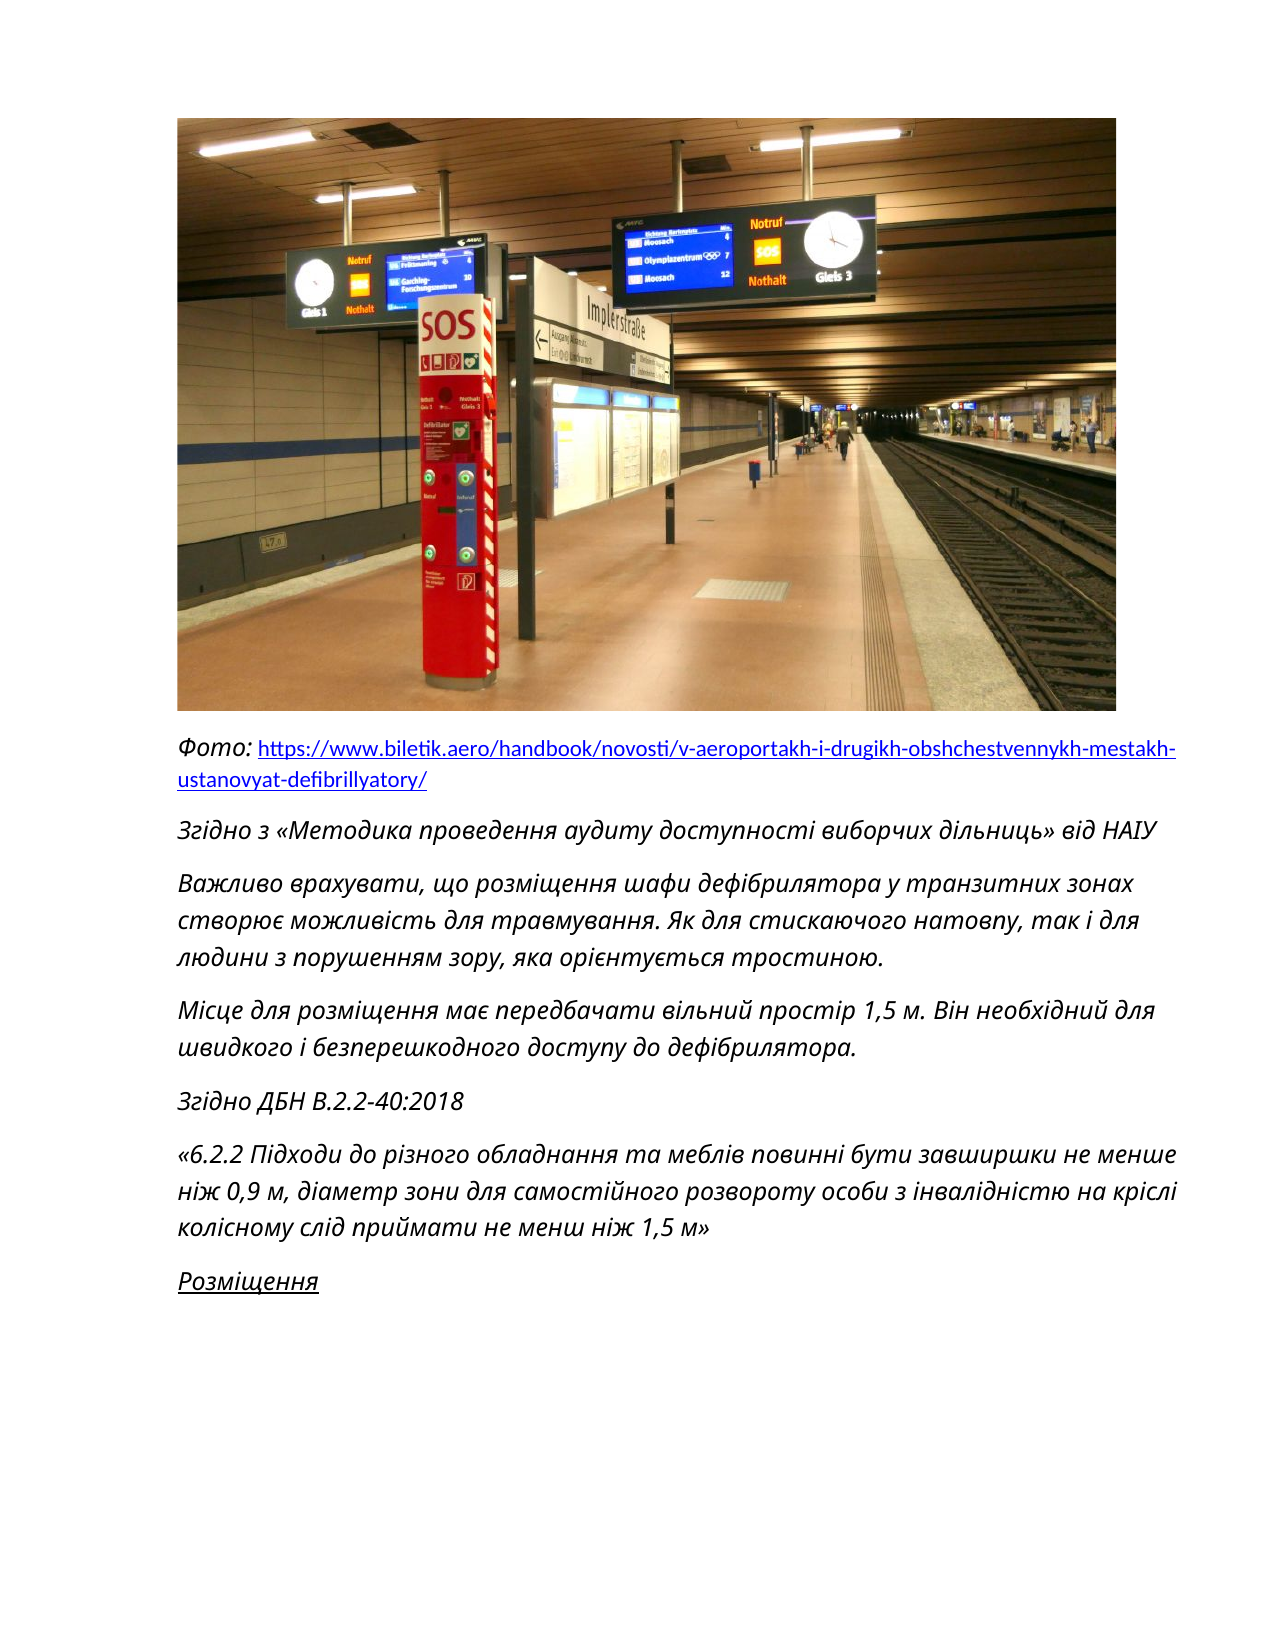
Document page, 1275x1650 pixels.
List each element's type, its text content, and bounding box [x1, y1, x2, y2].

text «6.2.2 Підходи до різного обладнання та меблів повинні бути завширшки не менше ніж 0,9 м, діаметр зони для самостійного розвороту особи з інвалідністю на кріслі колісному слід приймати не менш ніж 1,5 м» [177, 1137, 1186, 1244]
text Фото: https://www.biletik.aero/handbook/novosti/v-aeroportakh-i-drugikh-obshchestvennykh-mestakh-ustanovyat-defibrillyatory/ [177, 729, 1186, 794]
text Важливо врахувати, що розміщення шафи дефібрилятора у транзитних зонах створює можливість для травмування. Як для стискаючого натовпу, так і для людини з порушенням зору, яка орієнтується тростиною. [177, 866, 1186, 973]
text Розміщення [177, 1263, 1186, 1298]
text Згідно з «Методика проведення аудиту доступності виборчих дільниць» від НАІУ [177, 812, 1186, 847]
text Згідно ДБН В.2.2-40:2018 [177, 1083, 1186, 1117]
text Місце для розміщення має передбачати вільний простір 1,5 м. Він необхідний для швидкого і безперешкодного доступу до дефібрилятора. [177, 993, 1186, 1064]
picture [177, 118, 1117, 711]
